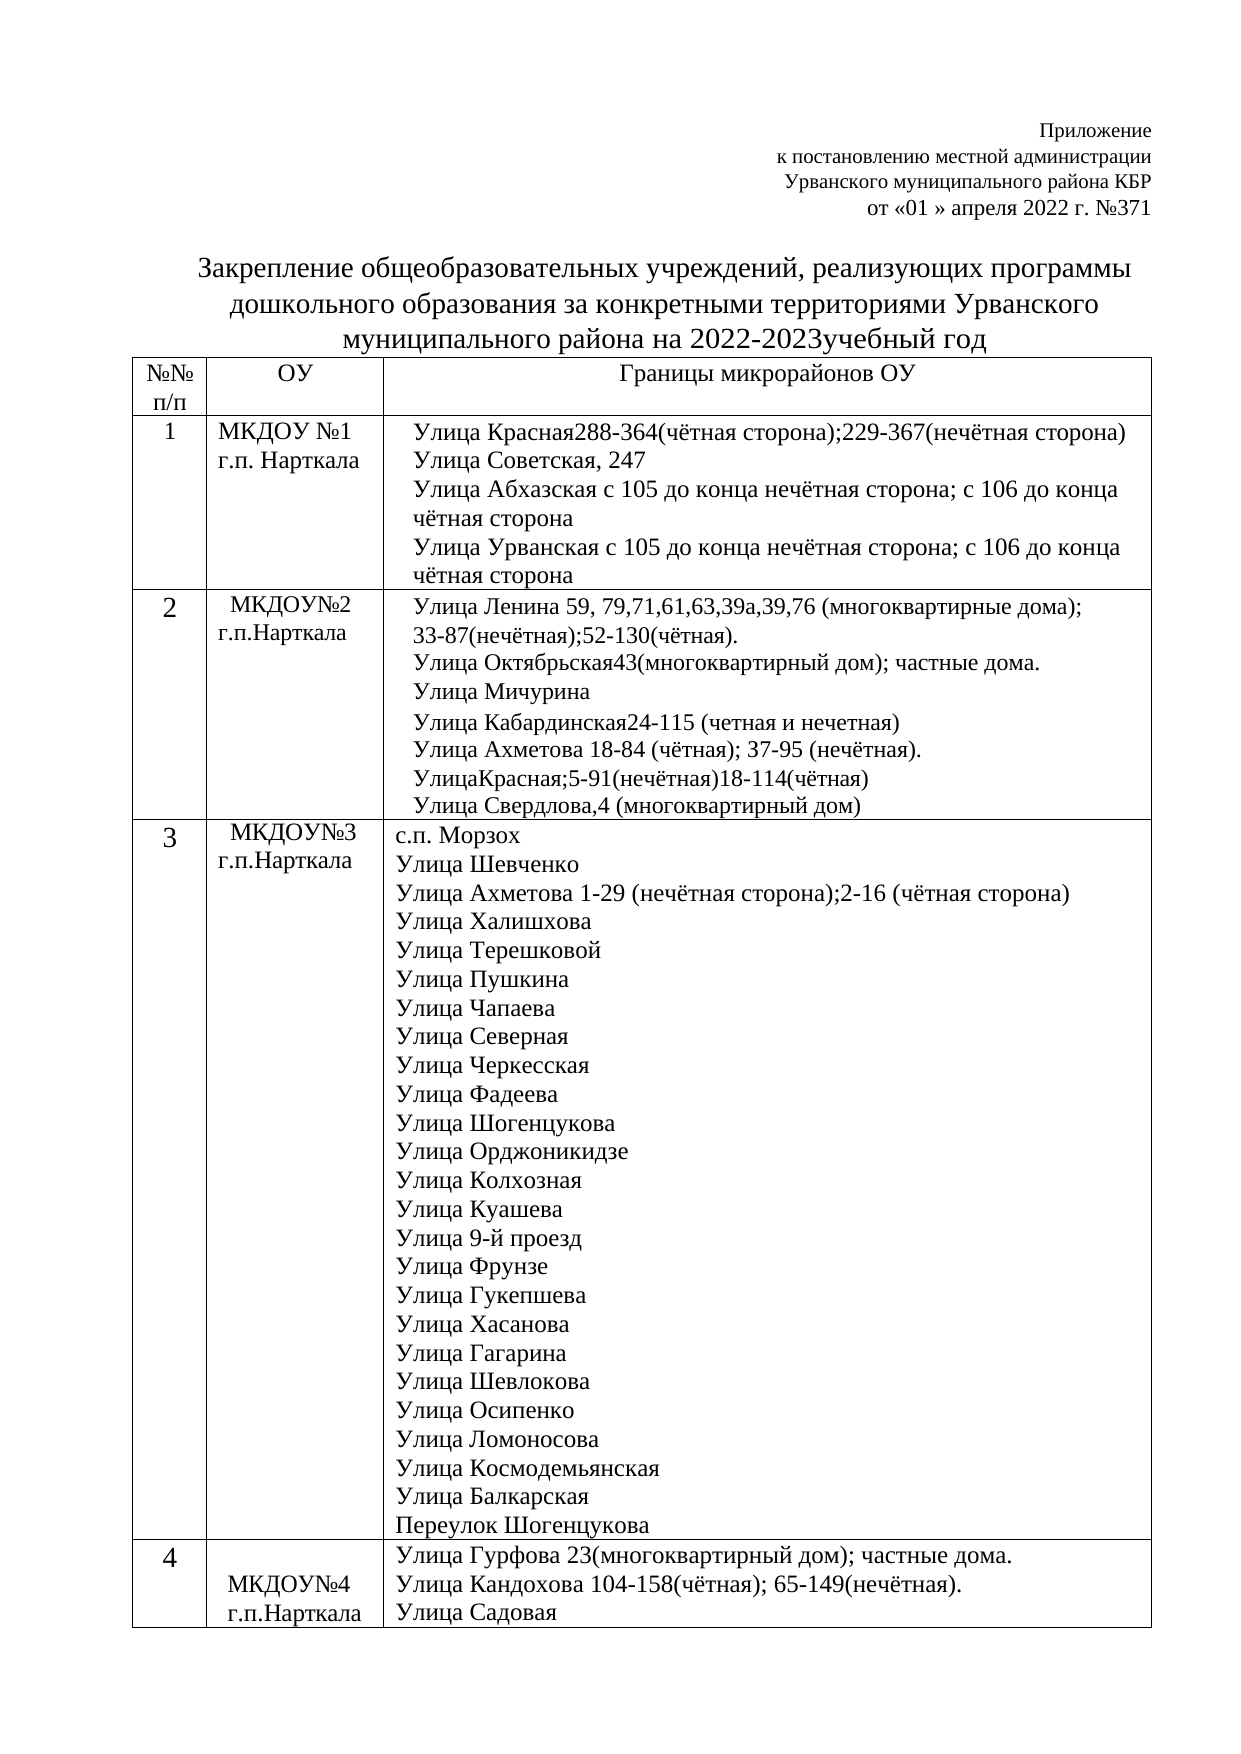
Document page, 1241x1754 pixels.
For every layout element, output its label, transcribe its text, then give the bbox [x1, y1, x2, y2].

table_cell 1 [133, 416, 206, 589]
table_cell 3 [133, 820, 206, 1539]
table_cell 2 [133, 590, 206, 819]
table_header №№ п/п [133, 358, 206, 415]
text Урванского муниципального района КБР [177, 169, 1152, 193]
table_cell МКДОУ №1 г.п. Нарткала [207, 416, 383, 589]
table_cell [384, 1540, 1151, 1627]
table_cell Улица Ленина 59, 79,71,61,63,39a,39,76 (многоквартирные дома); 33-87(нечётная);52-130(чётная). Улица Октябрьская43(многоквартирный дом); частные дома. Улица Мичурина Улица Кабардинская24-115 (четная и нечетная) Улица Ахметова 18-84 (чётная); З7-95 (нечётная). УлицаКрасная;5-91(нечётная)18-114(чётная) Улица Свердлова,4 (многоквартирный дом) [384, 590, 1151, 819]
text Закрепление общеобразовательных учреждений, реализующих программы дошкольного образования за конкретными территориями Урванского муниципального района на 2022-2023учебный год [177, 250, 1152, 355]
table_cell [207, 1540, 383, 1627]
table_cell с.п. Морзох Улица Шевченко Улица Ахметова 1-29 (нечётная сторона);2-16 (чётная сторона) Улица Халишхова Улица Терешковой Улица Пушкина Улица Чапаева Улица Северная Улица Черкесская Улица Фадеева Улица Шогенцукова Улица Орджоникидзе Улица Колхозная Улица Куашева Улица 9-й проезд Улица Фрунзе Улица Гукепшева Улица Хасанова Улица Гагарина Улица Шевлокова Улица Осипенко Улица Ломоносова Улица Космодемьянская Улица Балкарская Переулок Шогенцукова [384, 820, 1151, 1539]
table_cell МКДОУ№3 г.п.Нарткала [207, 820, 383, 1539]
text Приложение [177, 118, 1152, 142]
table_header Границы микрорайонов ОУ [384, 358, 1151, 415]
table_cell 4 [133, 1540, 206, 1627]
table_cell Улица Красная288-364(чётная сторона);229-367(нечётная сторона) Улица Советская, 247 Улица Абхазская с 105 до конца нечётная сторона; с 106 до конца чётная сторона Улица Урванская с 105 до конца нечётная сторона; с 106 до конца чётная сторона [384, 416, 1151, 589]
text к постановлению местной администрации [177, 143, 1152, 168]
table_cell МКДОУ№2 г.п.Нарткала [207, 590, 383, 819]
text от «01 » апреля 2022 г. №371 [177, 194, 1152, 221]
table_header ОУ [207, 358, 383, 415]
